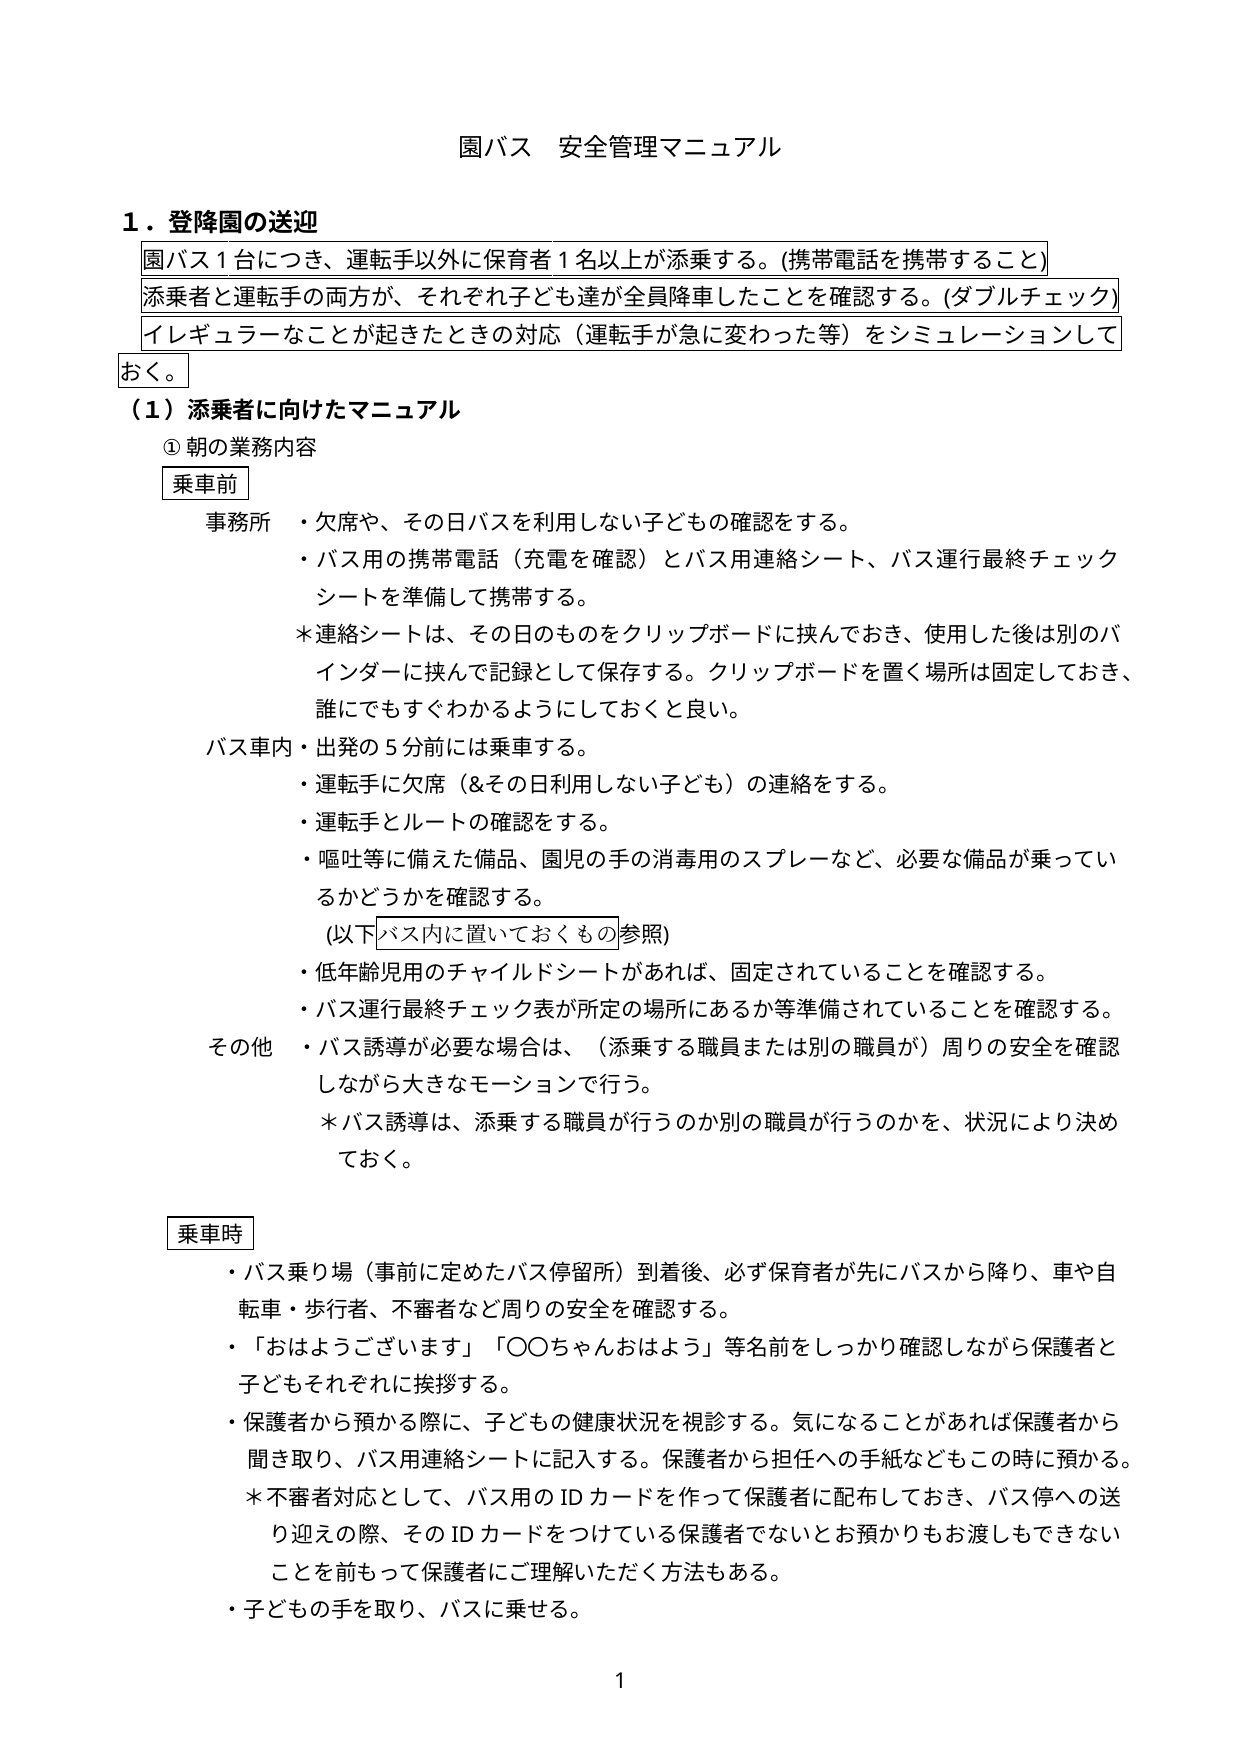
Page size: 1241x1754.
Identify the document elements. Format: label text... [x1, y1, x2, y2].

text バス車内・出発の5分前には乗車する。 [118, 727, 1122, 764]
text 園バス 安全管理マニュアル [118, 127, 1122, 164]
text ・バス用の携帯電話（充電を確認）とバス用連絡シート、バス運行最終チェックシートを準備して携帯する。 [293, 539, 1122, 614]
text ・低年齢児用のチャイルドシートがあれば、固定されていることを確認する。 [118, 952, 1122, 989]
text （１）添乗者に向けたマニュアル [118, 389, 1122, 427]
text ①朝の業務内容 [118, 427, 1122, 464]
text 添乗者と運転手の両方が、それぞれ子ども達が全員降車したことを確認する。(ダブルチェック) [118, 277, 1122, 314]
text ・子どもの手を取り、バスに乗せる。 [221, 1589, 1122, 1627]
text ・バス運行最終チェック表が所定の場所にあるか等準備されていることを確認する。 [118, 989, 1122, 1027]
text ＊バス誘導は、添乗する職員が行うのか別の職員が行うのかを、状況により決めておく。 [118, 1102, 1122, 1177]
text ・運転手に欠席（&その日利用しない子ども）の連絡をする。 [118, 764, 1122, 802]
text 乗車時 [118, 1214, 1122, 1252]
text その他 ・バス誘導が必要な場合は、（添乗する職員または別の職員が）周りの安全を確認しながら大きなモーションで行う。 [118, 1027, 1122, 1102]
text ・嘔吐等に備えた備品、園児の手の消毒用のスプレーなど、必要な備品が乗っているかどうかを確認する。 [118, 839, 1122, 914]
text ・運転手とルートの確認をする。 [118, 802, 1122, 839]
text ＊不審者対応として、バス用のIDカードを作って保護者に配布しておき、バス停への送り迎えの際、そのIDカードをつけている保護者でないとお預かりもお渡しもできないことを前もって保護者にご理解いただく方法もある。 [221, 1477, 1122, 1589]
text 乗車前 [118, 464, 1122, 502]
text 園バス1台につき、運転手以外に保育者1名以上が添乗する。(携帯電話を携帯すること) [118, 239, 1122, 277]
text (以下バス内に置いておくもの参照) [118, 914, 1122, 952]
text 事務所 ・欠席や、その日バスを利用しない子どもの確認をする。 [118, 502, 1122, 539]
text ・「おはようございます」「〇〇ちゃんおはよう」等名前をしっかり確認しながら保護者と子どもそれぞれに挨拶する。 [221, 1327, 1122, 1402]
text １．登降園の送迎 [118, 202, 1122, 239]
text ・バス乗り場（事前に定めたバス停留所）到着後、必ず保育者が先にバスから降り、車や自転車・歩行者、不審者など周りの安全を確認する。 [221, 1252, 1122, 1327]
text イレギュラーなことが起きたときの対応（運転手が急に変わった等）をシミュレーションしておく。 [118, 314, 1122, 389]
text ・保護者から預かる際に、子どもの健康状況を視診する。気になることがあれば保護者から聞き取り、バス用連絡シートに記入する。保護者から担任への手紙などもこの時に預かる。 [221, 1402, 1122, 1477]
text ＊連絡シートは、その日のものをクリップボードに挟んでおき、使用した後は別のバインダーに挟んで記録として保存する。クリップボードを置く場所は固定しておき、誰にでもすぐわかるようにしておくと良い。 [293, 614, 1122, 727]
